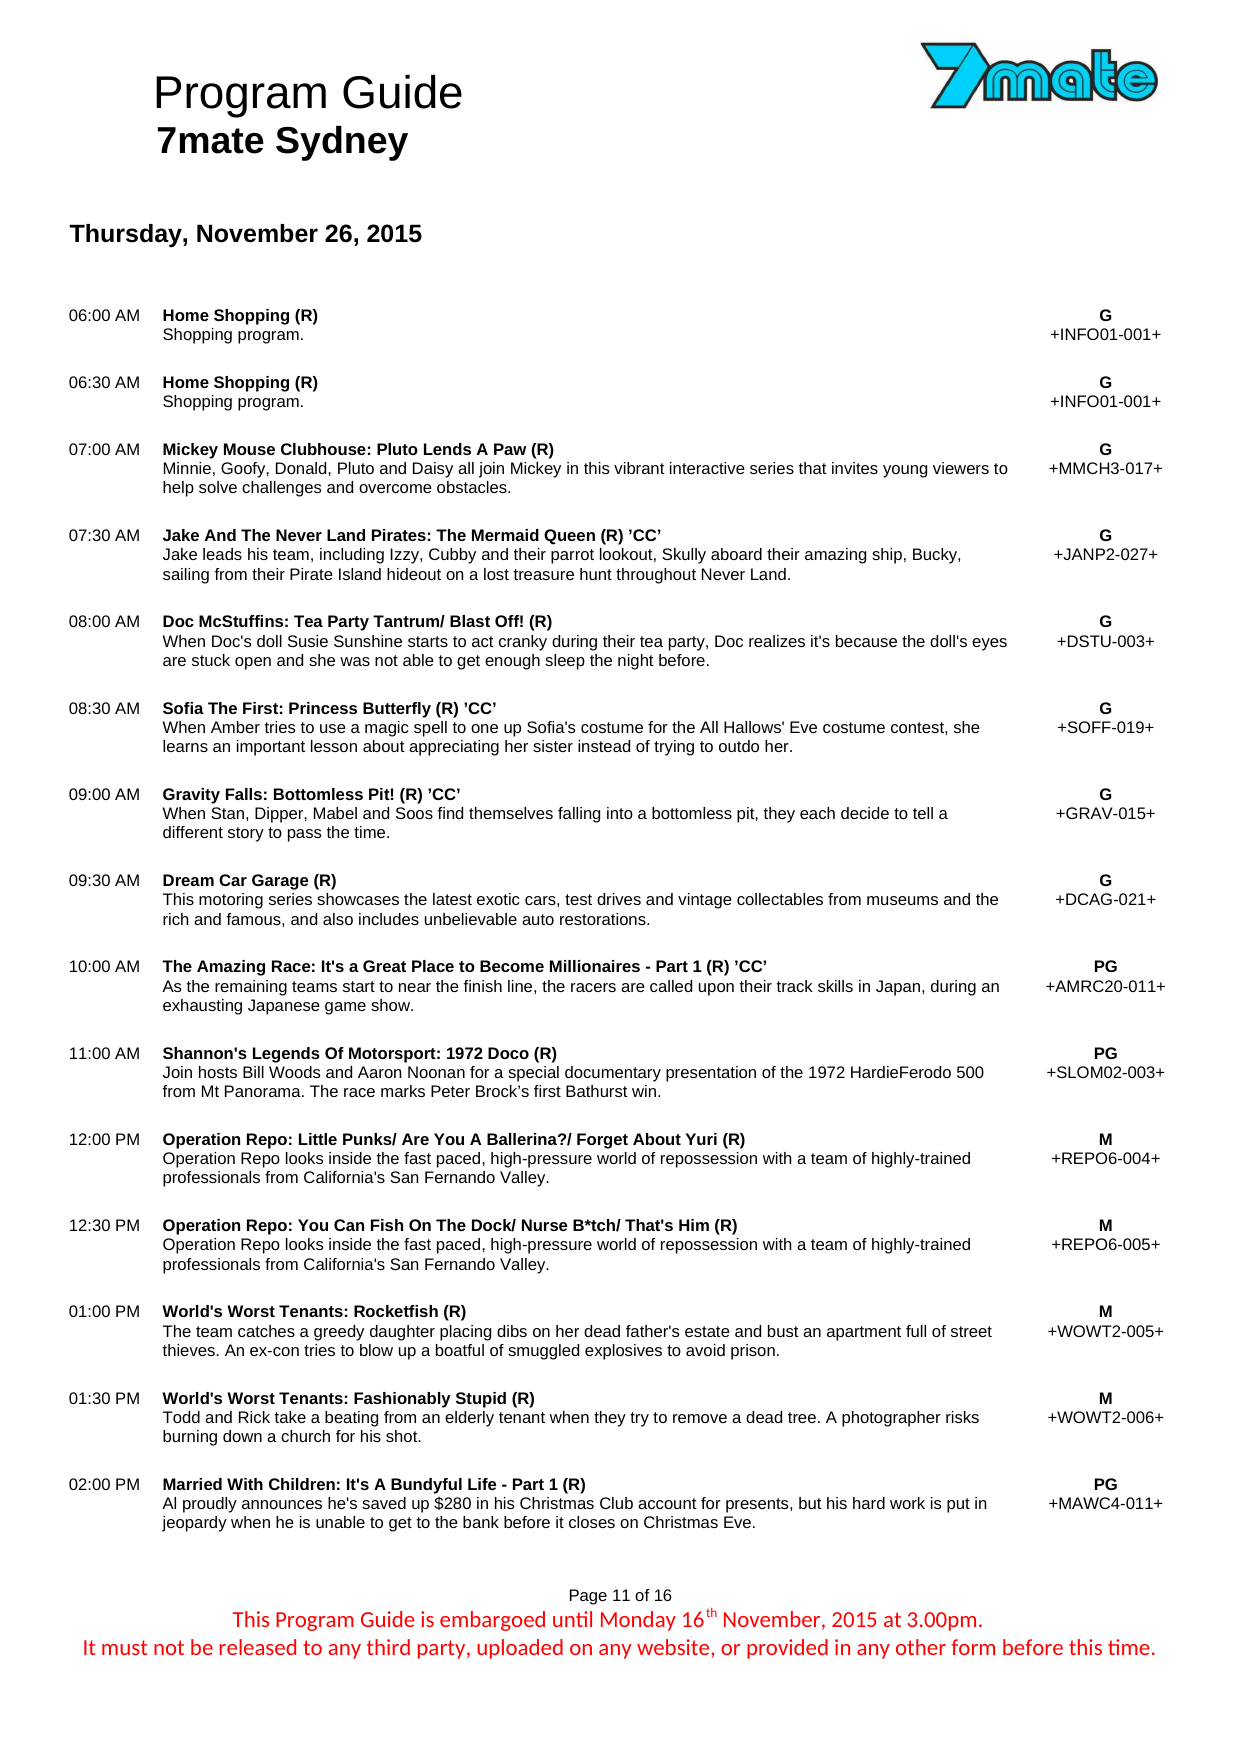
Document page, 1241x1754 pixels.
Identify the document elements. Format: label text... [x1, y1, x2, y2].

table_header World's Worst Tenants: Rocketfish (R) The team catches a greedy daughter placing dibs on her dead father's estate and bust an apartment full of street thieves. An ex-con tries to blow up a boatful of smuggled explosives to avoid prison. [151, 1302, 1022, 1360]
table_header 08:30 AM [51, 699, 151, 756]
table_header Home Shopping (R) Shopping program. [151, 373, 1022, 411]
table_header Dream Car Garage (R) This motoring series showcases the latest exotic cars, test drives and vintage collectables from museums and the rich and famous, and also includes unbelievable auto restorations. [151, 871, 1022, 928]
table_header G +SOFF-019+ [1022, 699, 1189, 756]
table_header 09:30 AM [51, 871, 151, 928]
table_header G +INFO01-001+ [1022, 306, 1189, 344]
table_header Mickey Mouse Clubhouse: Pluto Lends A Paw (R) Minnie, Goofy, Donald, Pluto and Daisy all join Mickey in this vibrant interactive series that invites young viewers to help solve challenges and overcome obstacles. [151, 440, 1022, 497]
table_header 09:00 AM [51, 785, 151, 842]
table_header Sofia The First: Princess Butterfly (R) ’CC’ When Amber tries to use a magic spell to one up Sofia's costume for the All Hallows' Eve costume contest, she learns an important lesson about appreciating her sister instead of trying to outdo her. [151, 699, 1022, 756]
table_header The Amazing Race: It's a Great Place to Become Millionaires - Part 1 (R) ’CC’ As the remaining teams start to near the finish line, the racers are called upon their track skills in Japan, during an exhausting Japanese game show. [151, 957, 1022, 1015]
table_header PG +SLOM02-003+ [1022, 1044, 1189, 1101]
table_header 06:00 AM [51, 306, 151, 344]
table_header 02:00 PM [51, 1475, 151, 1532]
table_header 01:30 PM [51, 1389, 151, 1446]
table_header G +INFO01-001+ [1022, 373, 1189, 411]
table_header 08:00 AM [51, 612, 151, 670]
table_header M +WOWT2-006+ [1022, 1389, 1189, 1446]
table_header 01:00 PM [51, 1302, 151, 1360]
table_header PG +AMRC20-011+ [1022, 957, 1189, 1015]
table_header Operation Repo: You Can Fish On The Dock/ Nurse B*tch/ That's Him (R) Operation Repo looks inside the fast paced, high-pressure world of repossession with a team of highly-trained professionals from California's San Fernando Valley. [151, 1216, 1022, 1273]
table_header Gravity Falls: Bottomless Pit! (R) ’CC’ When Stan, Dipper, Mabel and Soos find themselves falling into a bottomless pit, they each decide to tell a different story to pass the time. [151, 785, 1022, 842]
table_header G +MMCH3-017+ [1022, 440, 1189, 497]
table_header 12:30 PM [51, 1216, 151, 1273]
table_header G +DCAG-021+ [1022, 871, 1189, 928]
table_header Home Shopping (R) Shopping program. [151, 306, 1022, 344]
table_header 12:00 PM [51, 1130, 151, 1187]
table_header M +WOWT2-005+ [1022, 1302, 1189, 1360]
table_header 07:00 AM [51, 440, 151, 497]
table_header 06:30 AM [51, 373, 151, 411]
table_header World's Worst Tenants: Fashionably Stupid (R) Todd and Rick take a beating from an elderly tenant when they try to remove a dead tree. A photographer risks burning down a church for his shot. [151, 1389, 1022, 1446]
table_header G +GRAV-015+ [1022, 785, 1189, 842]
text Thursday, November 26, 2015 [62, 219, 1178, 248]
table_header M +REPO6-005+ [1022, 1216, 1189, 1273]
table_header G +DSTU-003+ [1022, 612, 1189, 670]
table_header 07:30 AM [51, 526, 151, 583]
table_header Doc McStuffins: Tea Party Tantrum/ Blast Off! (R) When Doc's doll Susie Sunshine starts to act cranky during their tea party, Doc realizes it's because the doll's eyes are stuck open and she was not able to get enough sleep the night before. [151, 612, 1022, 670]
table_header Shannon's Legends Of Motorsport: 1972 Doco (R) Join hosts Bill Woods and Aaron Noonan for a special documentary presentation of the 1972 HardieFerodo 500 from Mt Panorama. The race marks Peter Brock’s first Bathurst win. [151, 1044, 1022, 1101]
table_header Operation Repo: Little Punks/ Are You A Ballerina?/ Forget About Yuri (R) Operation Repo looks inside the fast paced, high-pressure world of repossession with a team of highly-trained professionals from California's San Fernando Valley. [151, 1130, 1022, 1187]
table_header PG +MAWC4-011+ [1022, 1475, 1189, 1532]
table_header Married With Children: It's A Bundyful Life - Part 1 (R) Al proudly announces he's saved up $280 in his Christmas Club account for presents, but his hard work is put in jeopardy when he is unable to get to the bank before it closes on Christmas Eve. [151, 1475, 1022, 1532]
picture [920, 41, 1159, 109]
table_header 10:00 AM [51, 957, 151, 1015]
table_header Jake And The Never Land Pirates: The Mermaid Queen (R) ’CC’ Jake leads his team, including Izzy, Cubby and their parrot lookout, Skully aboard their amazing ship, Bucky, sailing from their Pirate Island hideout on a lost treasure hunt throughout Never Land. [151, 526, 1022, 583]
table_header M +REPO6-004+ [1022, 1130, 1189, 1187]
table_header 11:00 AM [51, 1044, 151, 1101]
table_header G +JANP2-027+ [1022, 526, 1189, 583]
